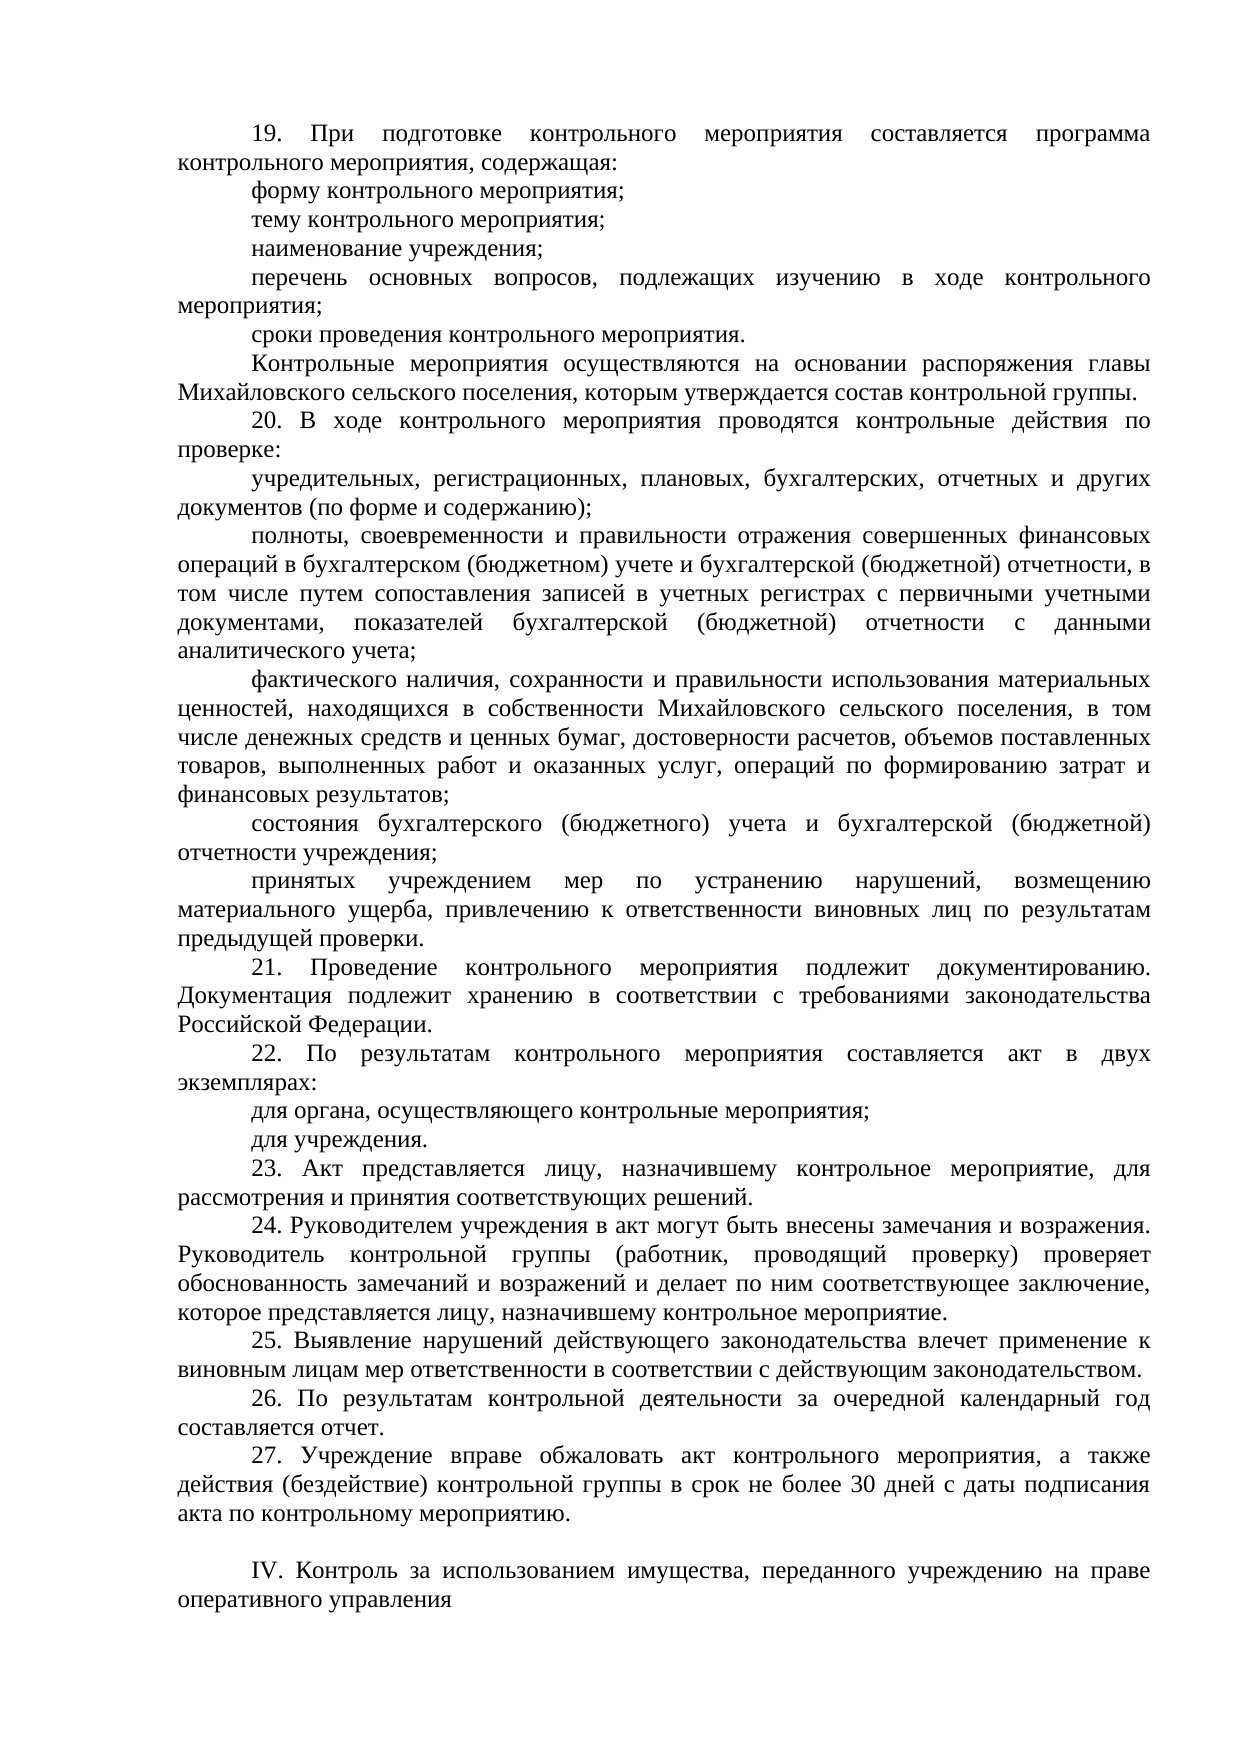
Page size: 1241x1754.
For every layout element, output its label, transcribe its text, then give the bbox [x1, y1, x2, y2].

text 27. Учреждение вправе обжаловать акт контрольного мероприятия, а также действия (бездействие) контрольной группы в срок не более 30 дней с даты подписания акта по контрольному мероприятию. [177, 1441, 1152, 1527]
text наименование учреждения; [177, 233, 1152, 262]
text Контрольные мероприятия осуществляются на основании распоряжения главы Михайловского сельского поселения, которым утверждается состав контрольной группы. [177, 348, 1152, 406]
text 21. Проведение контрольного мероприятия подлежит документированию. Документация подлежит хранению в соответствии с требованиями законодательства Российской Федерации. [177, 952, 1152, 1038]
text полноты, своевременности и правильности отражения совершенных финансовых операций в бухгалтерском (бюджетном) учете и бухгалтерской (бюджетной) отчетности, в том числе путем сопоставления записей в учетных регистрах с первичными учетными документами, показателей бухгалтерской (бюджетной) отчетности с данными аналитического учета; [177, 521, 1152, 664]
text 22. По результатам контрольного мероприятия составляется акт в двух экземплярах: [177, 1038, 1152, 1096]
text состояния бухгалтерского (бюджетного) учета и бухгалтерской (бюджетной) отчетности учреждения; [177, 808, 1152, 866]
text для учреждения. [177, 1124, 1152, 1153]
text 24. Руководителем учреждения в акт могут быть внесены замечания и возражения. Руководитель контрольной группы (работник, проводящий проверку) проверяет обоснованность замечаний и возражений и делает по ним соответствующее заключение, которое представляется лицу, назначившему контрольное мероприятие. [177, 1211, 1152, 1326]
text учредительных, регистрационных, плановых, бухгалтерских, отчетных и других документов (по форме и содержанию); [177, 463, 1152, 521]
text фактического наличия, сохранности и правильности использования материальных ценностей, находящихся в собственности Михайловского сельского поселения, в том числе денежных средств и ценных бумаг, достоверности расчетов, объемов поставленных товаров, выполненных работ и оказанных услуг, операций по формированию затрат и финансовых результатов; [177, 664, 1152, 808]
text 26. По результатам контрольной деятельности за очередной календарный год составляется отчет. [177, 1383, 1152, 1441]
text форму контрольного мероприятия; [177, 176, 1152, 204]
text принятых учреждением мер по устранению нарушений, возмещению материального ущерба, привлечению к ответственности виновных лиц по результатам предыдущей проверки. [177, 866, 1152, 952]
text 25. Выявление нарушений действующего законодательства влечет применение к виновным лицам мер ответственности в соответствии с действующим законодательством. [177, 1326, 1152, 1383]
text сроки проведения контрольного мероприятия. [177, 319, 1152, 348]
text IV. Контроль за использованием имущества, переданного учреждению на праве оперативного управления [177, 1556, 1152, 1613]
text тему контрольного мероприятия; [177, 204, 1152, 233]
text 19. При подготовке контрольного мероприятия составляется программа контрольного мероприятия, содержащая: [177, 118, 1152, 176]
text 20. В ходе контрольного мероприятия проводятся контрольные действия по проверке: [177, 406, 1152, 463]
text для органа, осуществляющего контрольные мероприятия; [177, 1096, 1152, 1124]
text перечень основных вопросов, подлежащих изучению в ходе контрольного мероприятия; [177, 262, 1152, 319]
text 23. Акт представляется лицу, назначившему контрольное мероприятие, для рассмотрения и принятия соответствующих решений. [177, 1153, 1152, 1211]
